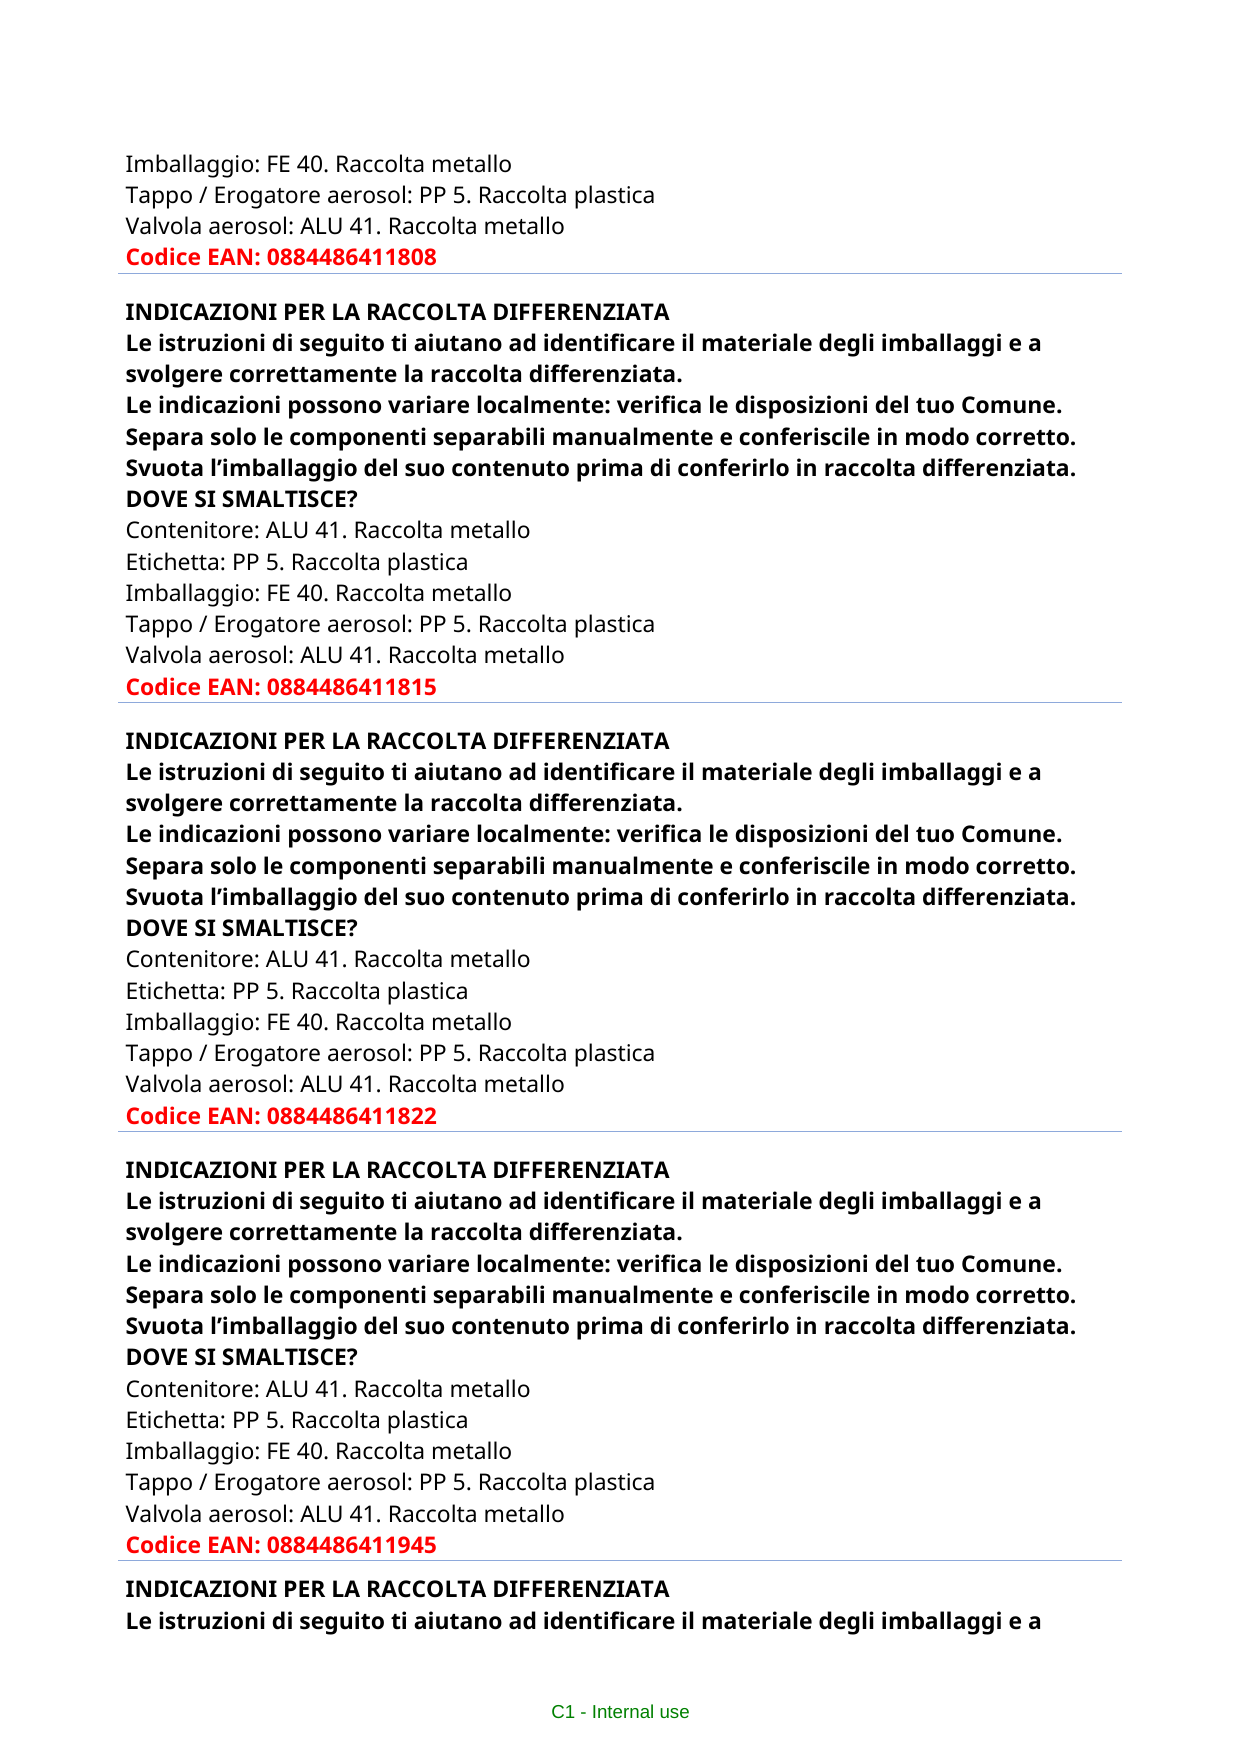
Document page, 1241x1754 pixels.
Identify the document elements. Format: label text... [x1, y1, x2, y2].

table_cell Tappo / Erogatore aerosol: PP 5. Raccolta plastica [118, 1037, 1122, 1068]
table_cell Valvola aerosol: ALU 41. Raccolta metallo [118, 1069, 1122, 1100]
table_cell Imballaggio: FE 40. Raccolta metallo [118, 148, 1122, 179]
table_cell Valvola aerosol: ALU 41. Raccolta metallo [118, 210, 1122, 241]
table_cell Imballaggio: FE 40. Raccolta metallo [118, 1006, 1122, 1037]
table_cell Codice EAN: 0884486411815 [118, 671, 1122, 702]
table_cell Valvola aerosol: ALU 41. Raccolta metallo [118, 639, 1122, 671]
table_cell Etichetta: PP 5. Raccolta plastica [118, 975, 1122, 1006]
table_cell Imballaggio: FE 40. Raccolta metallo [118, 577, 1122, 608]
table_cell Codice EAN: 0884486411808 [118, 241, 1122, 273]
table_cell Codice EAN: 0884486411945 [118, 1529, 1122, 1560]
table_cell Tappo / Erogatore aerosol: PP 5. Raccolta plastica [118, 179, 1122, 210]
table_cell Codice EAN: 0884486411822 [118, 1100, 1122, 1131]
table_cell Tappo / Erogatore aerosol: PP 5. Raccolta plastica [118, 1466, 1122, 1498]
table_cell Etichetta: PP 5. Raccolta plastica [118, 546, 1122, 577]
table_cell Tappo / Erogatore aerosol: PP 5. Raccolta plastica [118, 608, 1122, 639]
table_cell Valvola aerosol: ALU 41. Raccolta metallo [118, 1498, 1122, 1529]
table_cell Imballaggio: FE 40. Raccolta metallo [118, 1435, 1122, 1466]
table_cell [118, 1561, 1122, 1636]
table_cell Contenitore: ALU 41. Raccolta metallo [118, 1373, 1122, 1404]
table_cell Etichetta: PP 5. Raccolta plastica [118, 1404, 1122, 1435]
table_cell Contenitore: ALU 41. Raccolta metallo [118, 944, 1122, 975]
table_cell Contenitore: ALU 41. Raccolta metallo [118, 514, 1122, 546]
